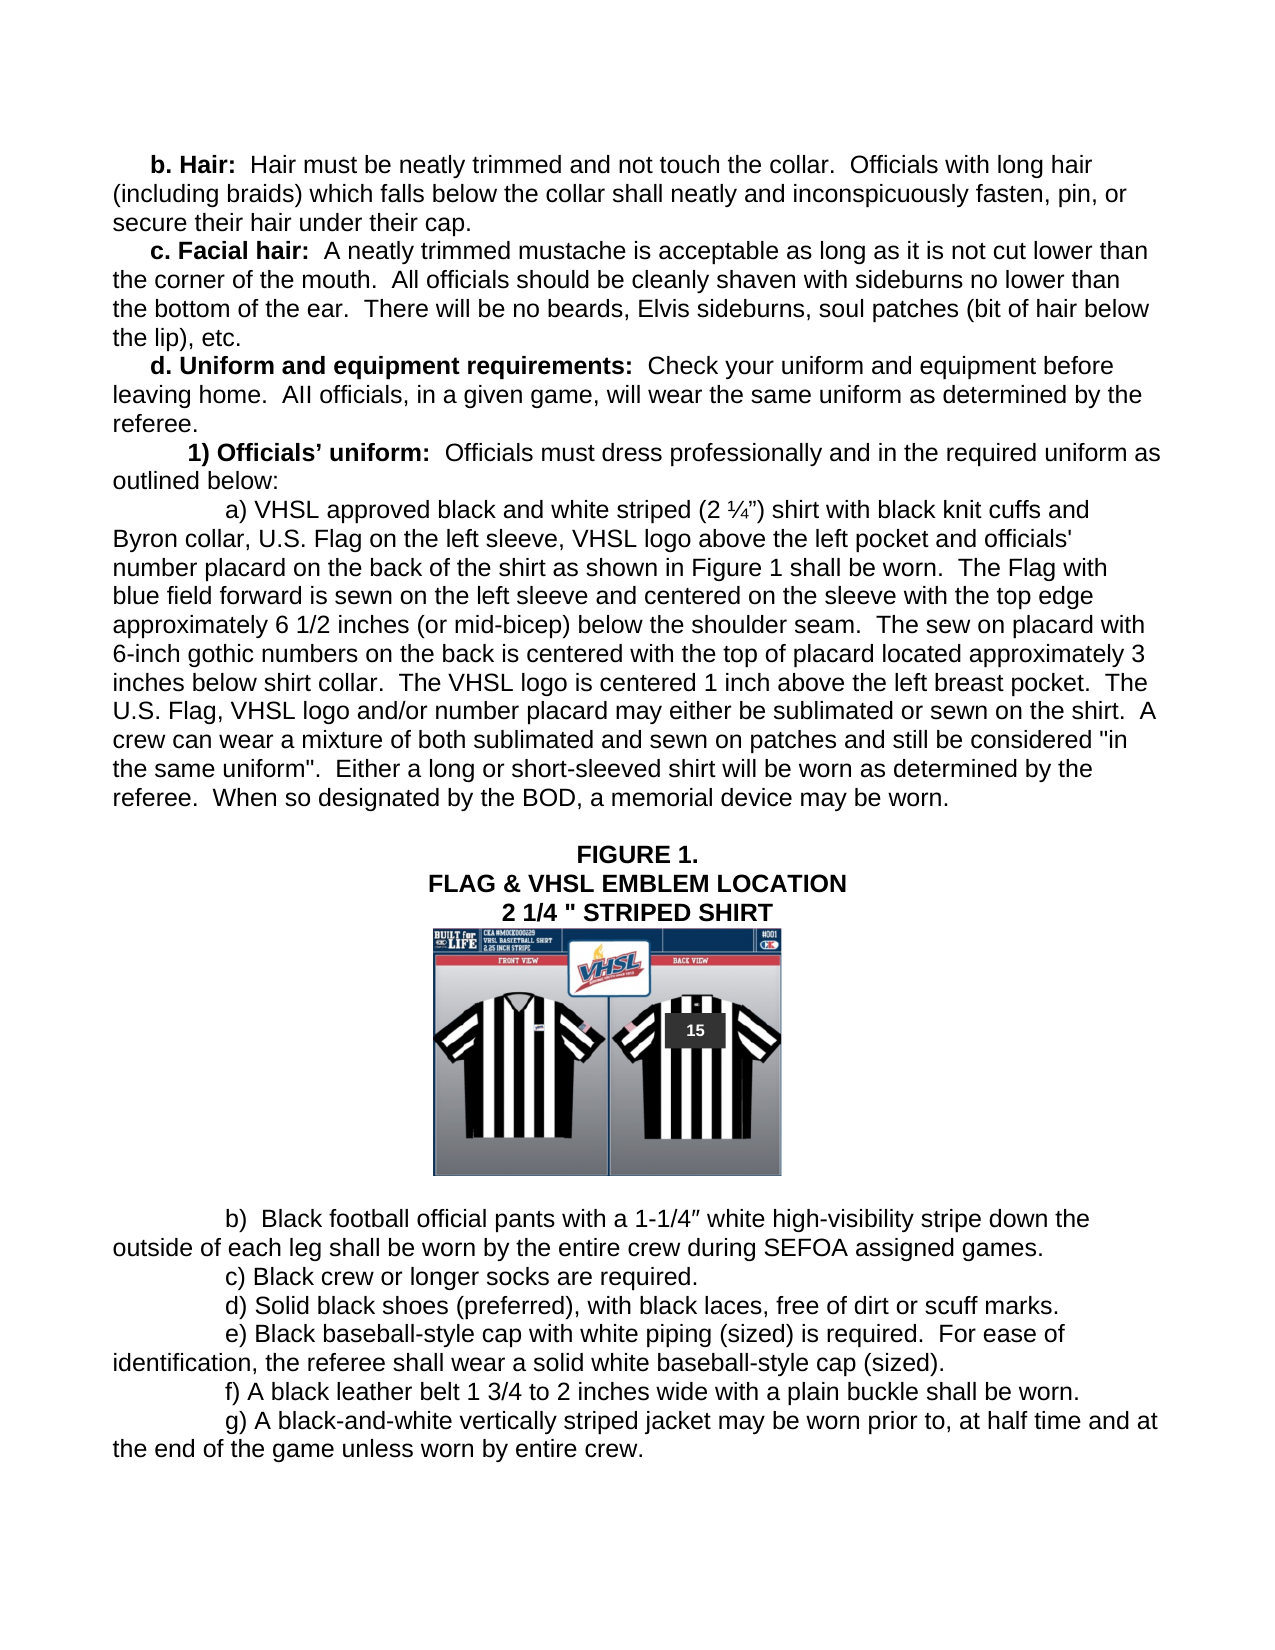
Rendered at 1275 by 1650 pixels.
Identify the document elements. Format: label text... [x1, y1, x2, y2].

text g) A black-and-white vertically striped jacket may be worn prior to, at half time and at the end of the game unless worn by entire crew. [112, 1406, 1162, 1463]
text FLAG & VHSL EMBLEM LOCATION [112, 869, 1162, 897]
picture [432, 926, 782, 1176]
text d) Solid black shoes (preferred), with black laces, free of dirt or scuff marks. [112, 1291, 1162, 1319]
text a) VHSL approved black and white striped (2 ¼”) shirt with black knit cuffs and Byron collar, U.S. Flag on the left sleeve, VHSL logo above the left pocket and officials' number placard on the back of the shirt as shown in Figure 1 shall be worn. The Flag with blue field forward is sewn on the left sleeve and centered on the sleeve with the top edge approximately 6 1/2 inches (or mid-bicep) below the shoulder seam. The sew on placard with 6-inch gothic numbers on the back is centered with the top of placard located approximately 3 inches below shirt collar. The VHSL logo is centered 1 inch above the left breast pocket. The U.S. Flag, VHSL logo and/or number placard may either be sublimated or sewn on the shirt. A crew can wear a mixture of both sublimated and sewn on patches and still be considered "in the same uniform". Either a long or short-sleeved shirt will be worn as determined by the referee. When so designated by the BOD, a memorial device may be worn. [112, 495, 1162, 811]
text f) A black leather belt 1 3/4 to 2 inches wide with a plain buckle shall be worn. [112, 1377, 1162, 1406]
text 1) Officials’ uniform: Officials must dress professionally and in the required uniform as outlined below: [112, 437, 1162, 495]
text c. Facial hair: A neatly trimmed mustache is acceptable as long as it is not cut lower than the corner of the mouth. All officials should be cleanly shaven with sideburns no lower than the bottom of the ear. There will be no beards, Elvis sideburns, soul patches (bit of hair below the lip), etc. [112, 236, 1162, 351]
text b) Black football official pants with a 1-1/4″ white high-visibility stripe down the outside of each leg shall be worn by the entire crew during SEFOA assigned games. [112, 1204, 1162, 1262]
text c) Black crew or longer socks are required. [112, 1262, 1162, 1291]
text 2 1/4 " STRIPED SHIRT [112, 897, 1162, 926]
text FIGURE 1. [112, 840, 1162, 869]
text d. Uniform and equipment requirements: Check your uniform and equipment before leaving home. AII officials, in a given game, will wear the same uniform as determined by the referee. [112, 351, 1162, 437]
text b. Hair: Hair must be neatly trimmed and not touch the collar. Officials with long hair (including braids) which falls below the collar shall neatly and inconspicuously fasten, pin, or secure their hair under their cap. [112, 150, 1162, 236]
text e) Black baseball-style cap with white piping (sized) is required. For ease of identification, the referee shall wear a solid white baseball-style cap (sized). [112, 1319, 1162, 1377]
